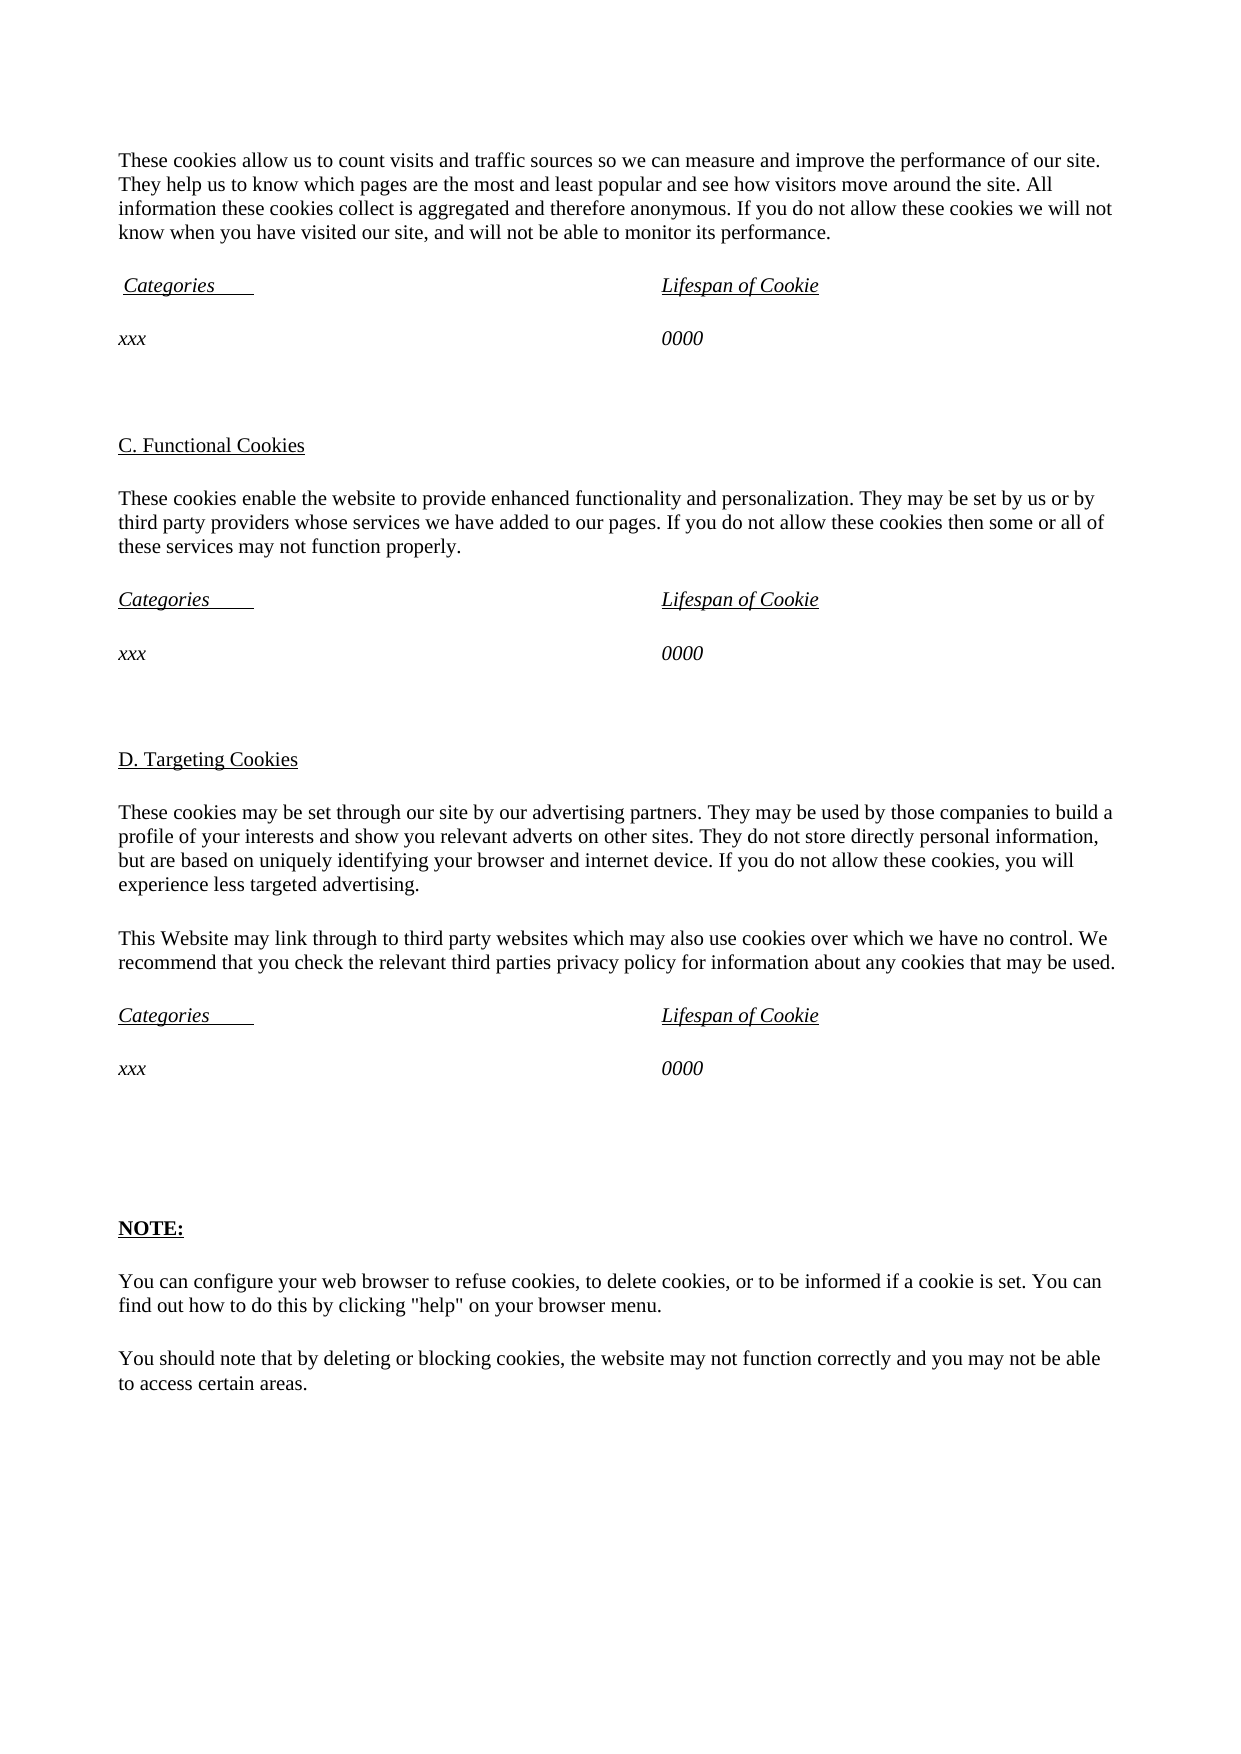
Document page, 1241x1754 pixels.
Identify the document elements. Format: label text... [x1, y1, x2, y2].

text xxx 0000 [118, 641, 1122, 664]
text Categories Lifespan of Cookie [118, 273, 1122, 297]
text D. Targeting Cookies [118, 747, 1122, 771]
text These cookies allow us to count visits and traffic sources so we can measure and improve the performance of our site. They help us to know which pages are the most and least popular and see how visitors move around the site. All information these cookies collect is aggregated and therefore anonymous. If you do not allow these cookies we will not know when you have visited our site, and will not be able to monitor its performance. [118, 148, 1122, 244]
text You should note that by deleting or blocking cookies, the website may not function correctly and you may not be able to access certain areas. [118, 1346, 1122, 1394]
text Categories Lifespan of Cookie [118, 587, 1122, 611]
text This Website may link through to third party websites which may also use cookies over which we have no control. We recommend that you check the relevant third parties privacy policy for information about any cookies that may be used. [118, 926, 1122, 974]
text These cookies enable the website to provide enhanced functionality and personalization. They may be set by us or by third party providers whose services we have added to our pages. If you do not allow these cookies then some or all of these services may not function properly. [118, 486, 1122, 558]
text NOTE: [118, 1216, 1122, 1240]
text xxx 0000 [118, 1056, 1122, 1080]
text Categories Lifespan of Cookie [118, 1003, 1122, 1027]
text C. Functional Cookies [118, 433, 1122, 457]
text xxx 0000 [118, 326, 1122, 350]
text You can configure your web browser to refuse cookies, to delete cookies, or to be informed if a cookie is set. You can find out how to do this by clicking "help" on your browser menu. [118, 1269, 1122, 1317]
text These cookies may be set through our site by our advertising partners. They may be used by those companies to build a profile of your interests and show you relevant adverts on other sites. They do not store directly personal information, but are based on uniquely identifying your browser and internet device. If you do not allow these cookies, you will experience less targeted advertising. [118, 800, 1122, 896]
